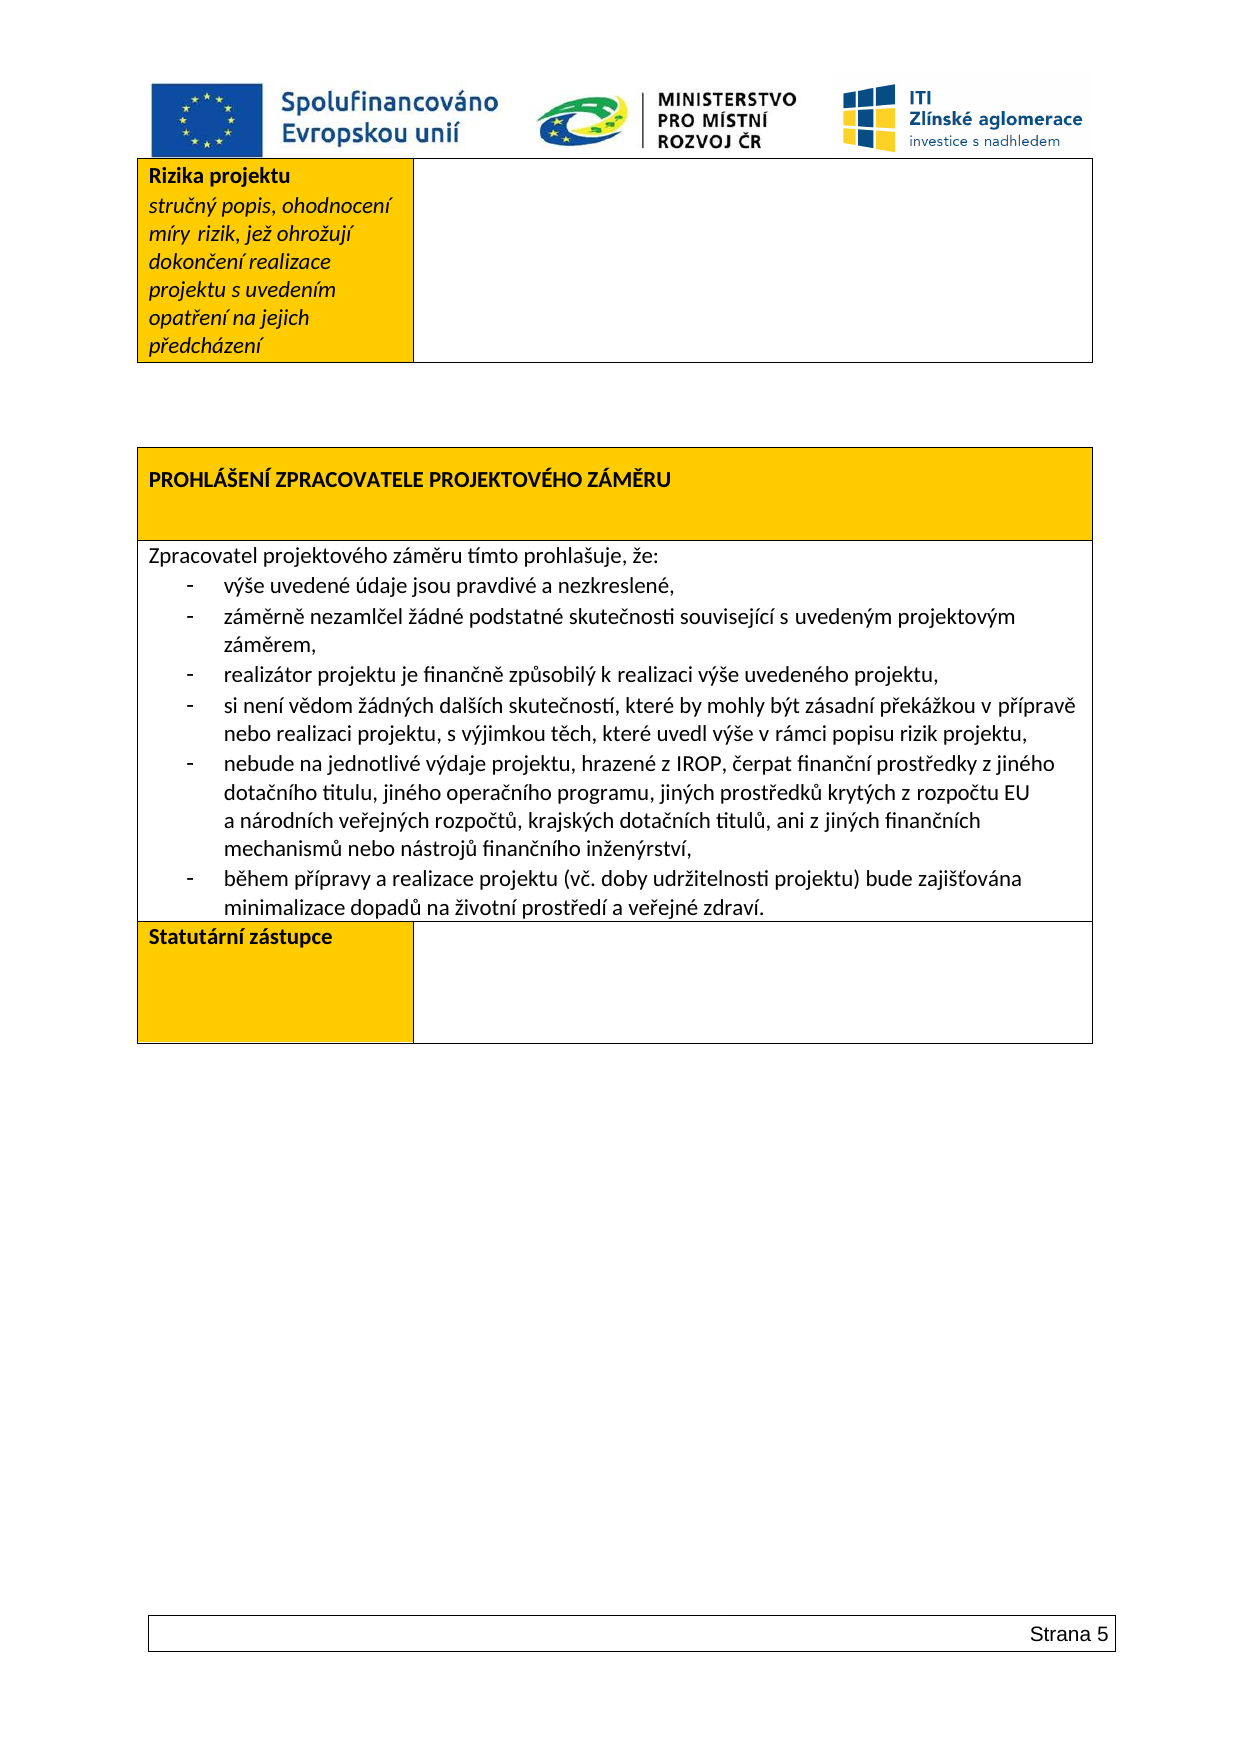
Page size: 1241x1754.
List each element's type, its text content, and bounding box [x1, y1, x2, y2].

table_header Rizika projektu stručný popis, ohodnocení míry rizik, jež ohrožují dokončení realizace projektu s uvedením opatření na jejich předcházení [138, 159, 413, 362]
picture [831, 73, 1092, 158]
picture [149, 81, 801, 158]
table_cell [414, 922, 1092, 1042]
table_cell Statutární zástupce [138, 922, 413, 1042]
table_header Prohlášení zpracovatele projektového záměru [138, 448, 1092, 540]
table_header [414, 159, 1092, 362]
table_cell Zpracovatel projektového záměru tímto prohlašuje, že: výše uvedené údaje jsou pravdivé a nezkreslené, záměrně nezamlčel žádné podstatné skutečnosti související s uvedeným projektovým záměrem, realizátor projektu je finančně způsobilý k realizaci výše uvedeného projektu, si není vědom žádných dalších skutečností, které by mohly být zásadní překážkou v přípravě nebo realizaci projektu, s výjimkou těch, které uvedl výše v rámci popisu rizik projektu, nebude na jednotlivé výdaje projektu, hrazené z IROP, čerpat finanční prostředky z jiného dotačního titulu, jiného operačního programu, jiných prostředků krytých z rozpočtu EU a národních veřejných rozpočtů, krajských dotačních titulů, ani z jiných finančních mechanismů nebo nástrojů finančního inženýrství, během přípravy a realizace projektu (vč. doby udržitelnosti projektu) bude zajišťována minimalizace dopadů na životní prostředí a veřejné zdraví. [138, 541, 1092, 921]
